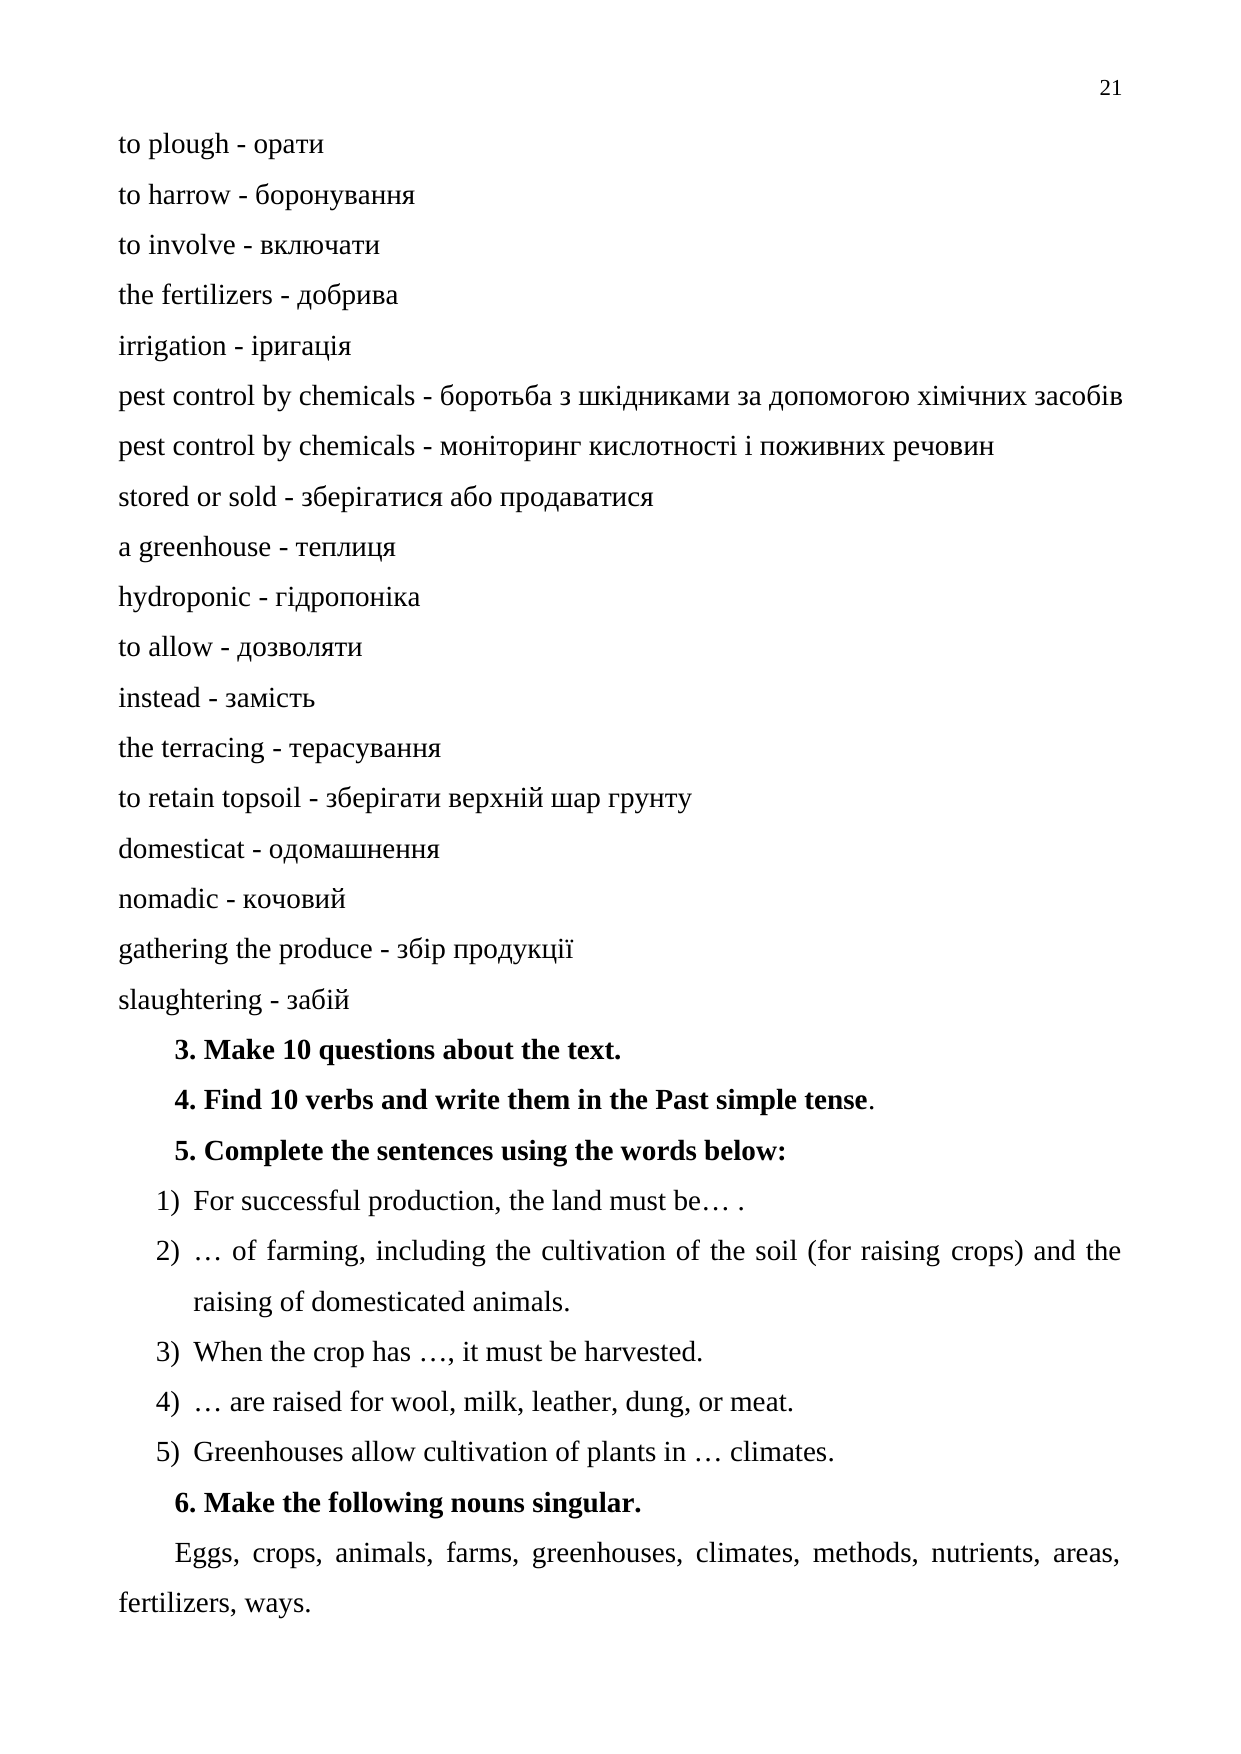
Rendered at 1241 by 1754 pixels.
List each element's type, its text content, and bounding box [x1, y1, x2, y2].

text 3. Make 10 questions about the text. [118, 1032, 1122, 1066]
list Greenhouses allow cultivation of plants in … climates. [156, 1434, 1121, 1468]
text stored or sold - зберігатися або продаватися a greenhouse - теплиця hydroponic - гідропоніка to allow - дозволяти instead - замість the terracing - терасування to retain topsoil - зберігати верхній шар грунту domesticat - одомашнення nomadic - кочовий gathering the produce - збір продукції slaughtering - забій [118, 479, 1160, 1015]
text 5. Complete the sentences using the words below: [118, 1133, 1122, 1166]
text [118, 126, 1160, 462]
list 6. Make the following nouns singular. [118, 1485, 1121, 1518]
text 4. Find 10 verbs and write them in the Past simple tense. [118, 1082, 1121, 1116]
list When the crop has …, it must be harvested. [156, 1334, 1121, 1367]
list … of farming, including the cultivation of the soil (for raising crops) and the raising of domesticated animals. [156, 1233, 1121, 1317]
list For successful production, the land must be… . [156, 1183, 1121, 1217]
list … are raised for wool, milk, leather, dung, or meat. [156, 1384, 1121, 1418]
list Eggs, crops, animals, farms, greenhouses, climates, methods, nutrients, areas, fertilizers, ways. [118, 1535, 1121, 1619]
